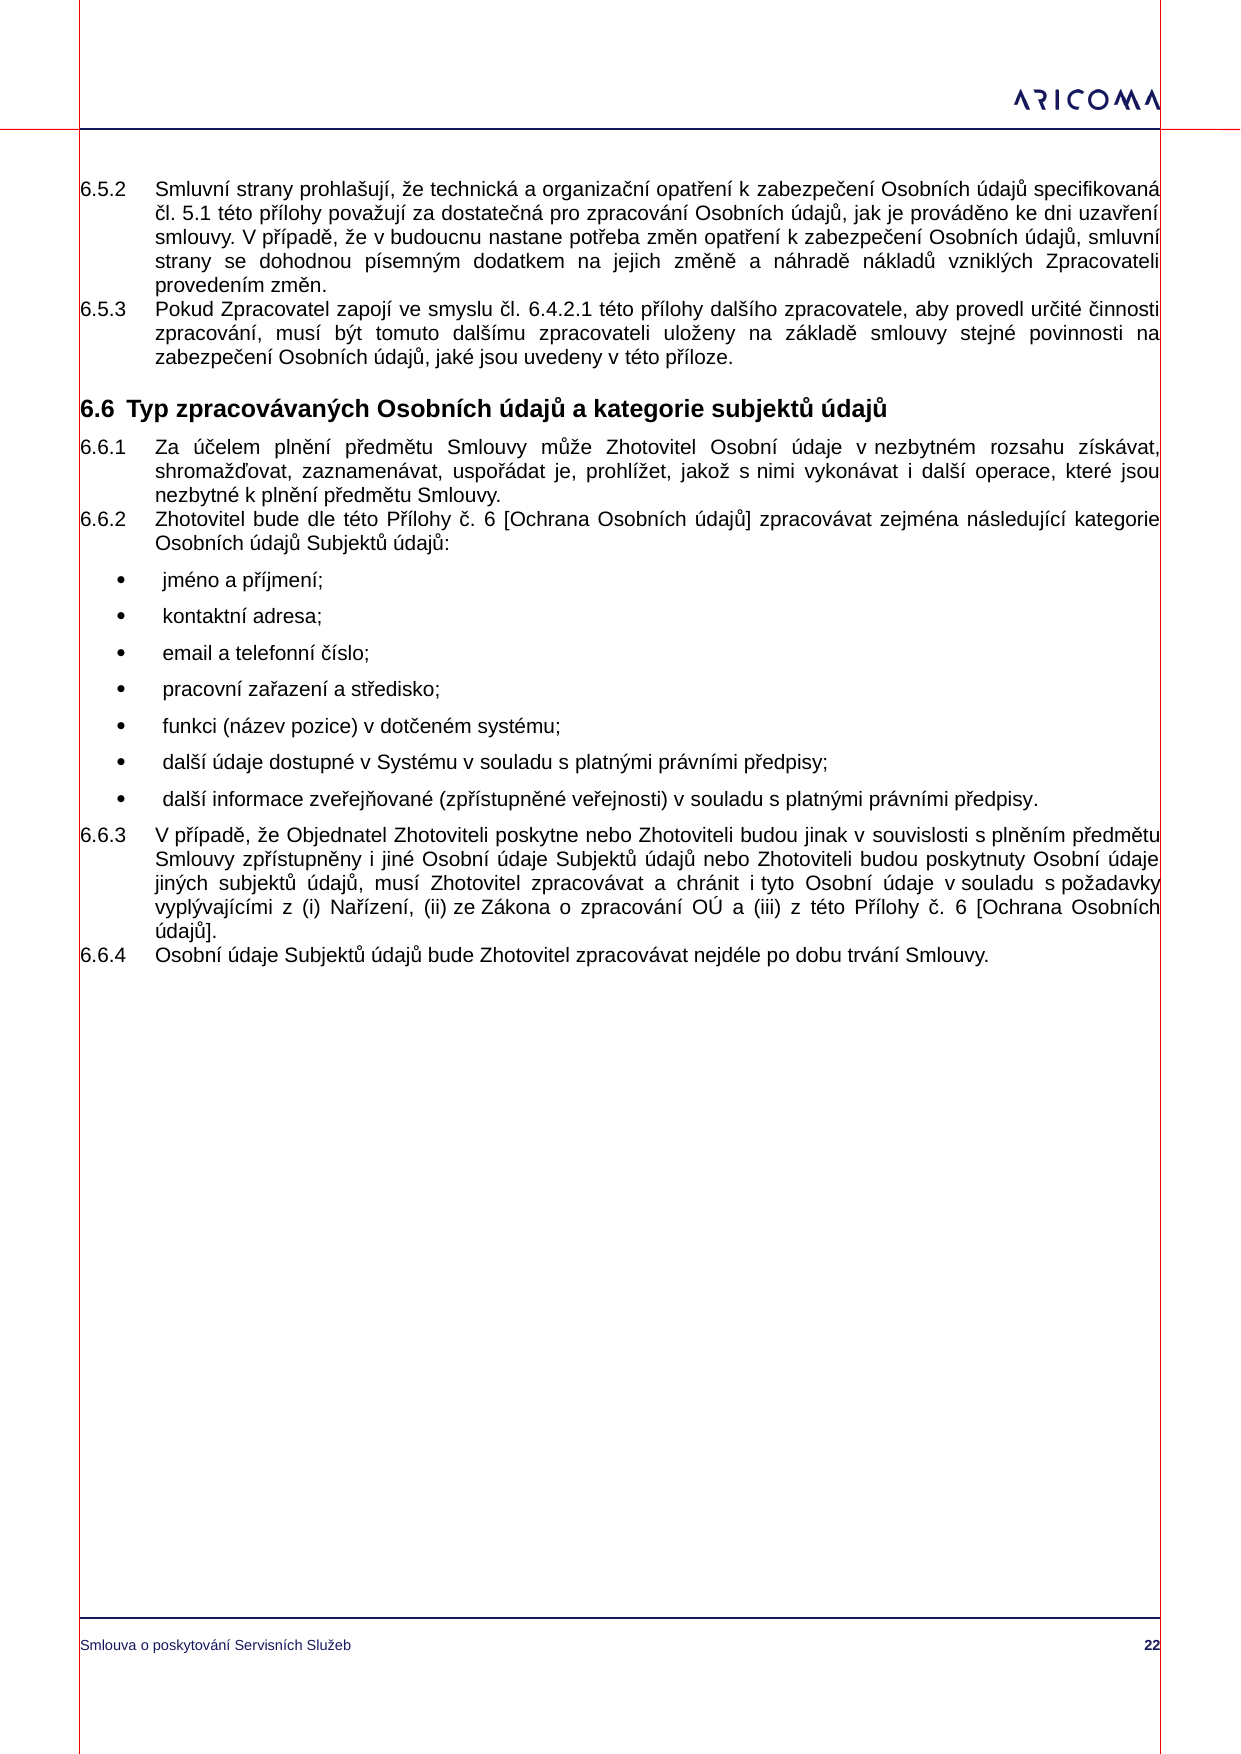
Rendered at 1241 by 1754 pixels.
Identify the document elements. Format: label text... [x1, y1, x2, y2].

list Osobní údaje Subjektů údajů bude Zhotovitel zpracovávat nejdéle po dobu trvání Smlouvy. [80, 943, 1161, 967]
list Za účelem plnění předmětu Smlouvy může Zhotovitel Osobní údaje v nezbytném rozsahu získávat, shromažďovat, zaznamenávat, uspořádat je, prohlížet, jakož s nimi vykonávat i další operace, které jsou nezbytné k plnění předmětu Smlouvy. [80, 435, 1161, 507]
list Typ zpracovávaných Osobních údajů a kategorie subjektů údajů [80, 394, 1161, 423]
list pracovní zařazení a středisko; [117, 677, 1161, 701]
list jméno a příjmení; [117, 567, 1161, 591]
picture [1013, 89, 1161, 110]
list V případě, že Objednatel Zhotoviteli poskytne nebo Zhotoviteli budou jinak v souvislosti s plněním předmětu Smlouvy zpřístupněny i jiné Osobní údaje Subjektů údajů nebo Zhotoviteli budou poskytnuty Osobní údaje jiných subjektů údajů, musí Zhotovitel zpracovávat a chránit i tyto Osobní údaje v souladu s požadavky vyplývajícími z (i) Nařízení, (ii) ze Zákona o zpracování OÚ a (iii) z této Přílohy č. 6 [Ochrana Osobních údajů]. [80, 823, 1161, 943]
list email a telefonní číslo; [117, 641, 1161, 664]
list další údaje dostupné v Systému v souladu s platnými právními předpisy; [117, 750, 1161, 774]
list Zhotovitel bude dle této Přílohy č. 6 [Ochrana Osobních údajů] zpracovávat zejména následující kategorie Osobních údajů Subjektů údajů: [80, 507, 1161, 555]
list Pokud Zpracovatel zapojí ve smyslu čl. 6.4.2.1 této přílohy dalšího zpracovatele, aby provedl určité činnosti zpracování, musí být tomuto dalšímu zpracovateli uloženy na základě smlouvy stejné povinnosti na zabezpečení Osobních údajů, jaké jsou uvedeny v této příloze. [80, 297, 1161, 369]
list kontaktní adresa; [117, 604, 1161, 628]
list další informace zveřejňované (zpřístupněné veřejnosti) v souladu s platnými právními předpisy. [117, 787, 1161, 811]
list funkci (název pozice) v dotčeném systému; [117, 714, 1161, 738]
list Smluvní strany prohlašují, že technická a organizační opatření k zabezpečení Osobních údajů specifikovaná čl. 5.1 této přílohy považují za dostatečná pro zpracování Osobních údajů, jak je prováděno ke dni uzavření smlouvy. V případě, že v budoucnu nastane potřeba změn opatření k zabezpečení Osobních údajů, smluvní strany se dohodnou písemným dodatkem na jejich změně a náhradě nákladů vzniklých Zpracovateli provedením změn. [80, 177, 1161, 297]
